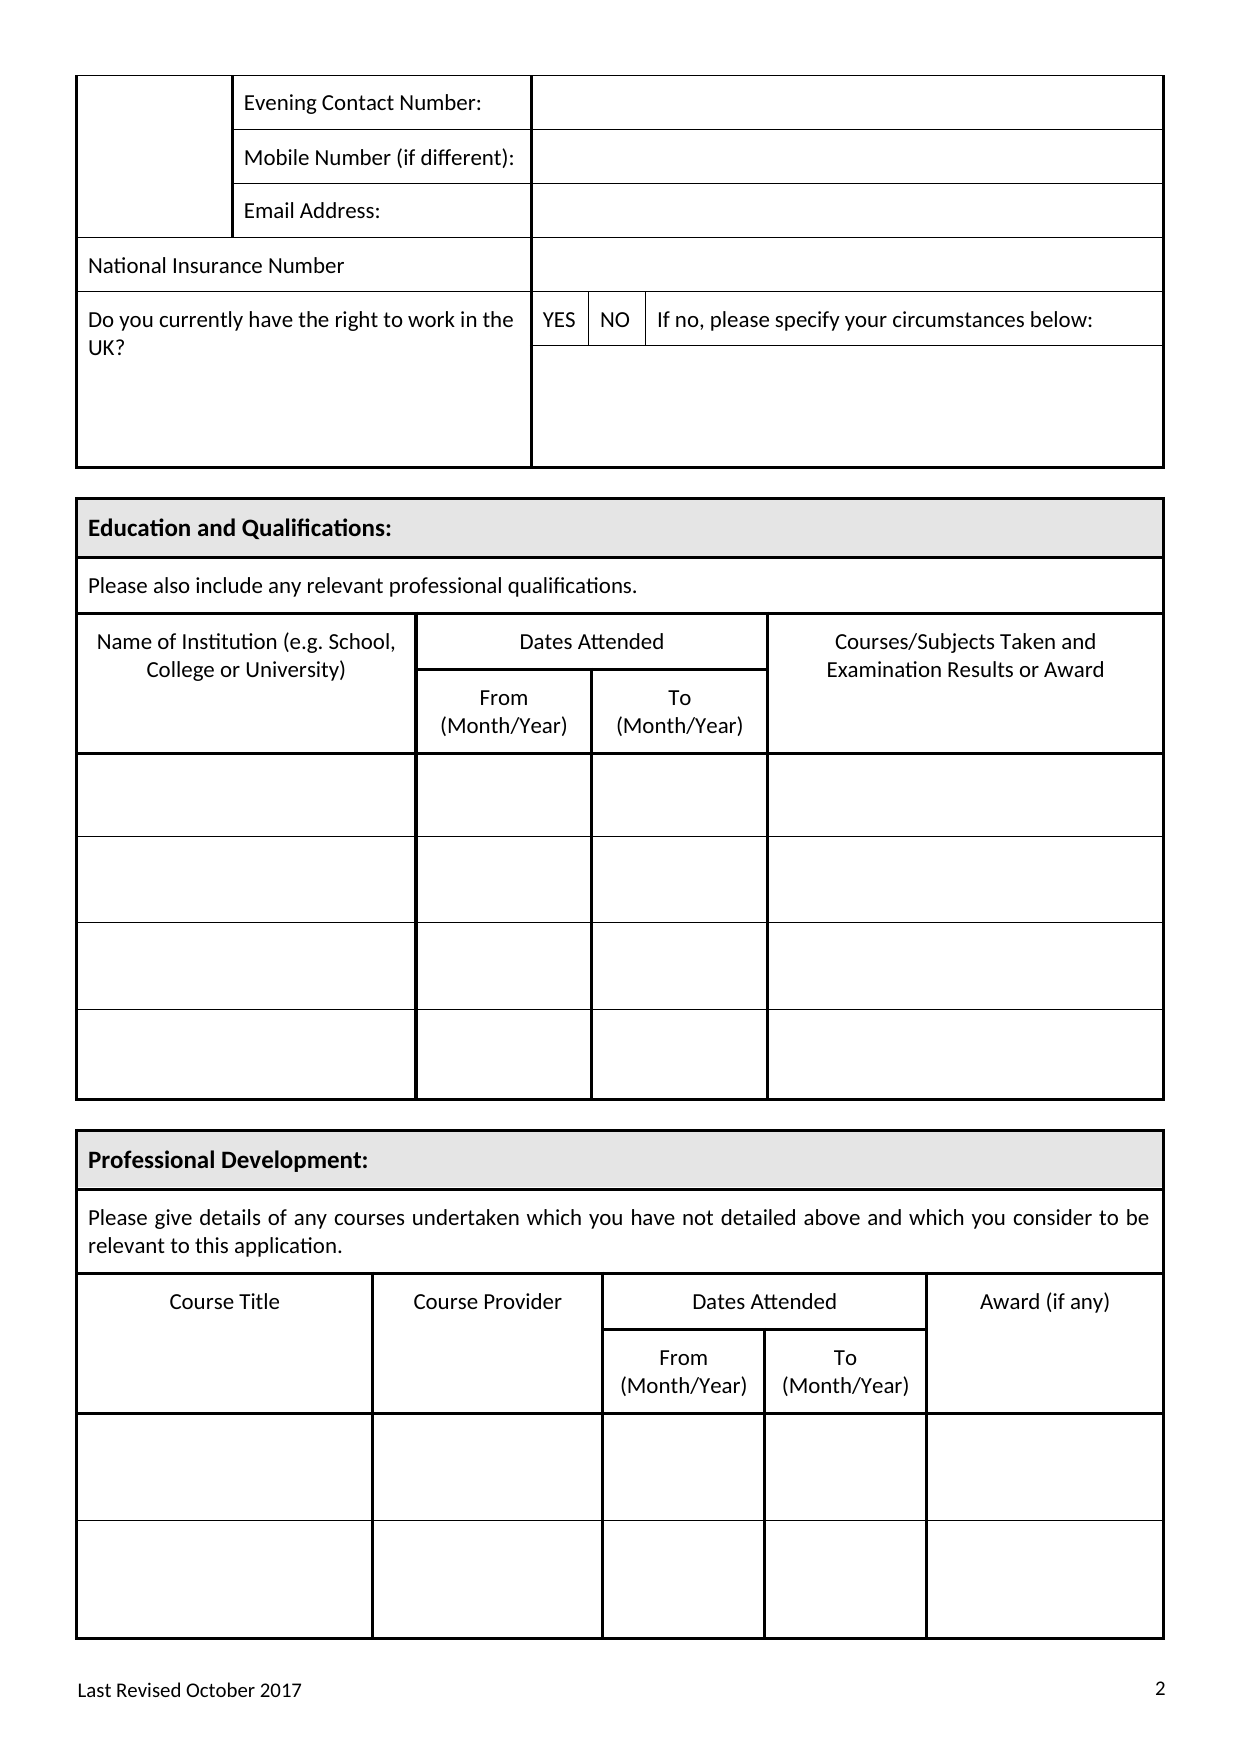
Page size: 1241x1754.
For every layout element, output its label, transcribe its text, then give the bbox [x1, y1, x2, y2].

table_cell [533, 130, 1162, 183]
table_header Professional Development: [78, 1132, 1162, 1187]
table_cell Email Address: [234, 184, 530, 237]
table_cell [374, 1521, 601, 1637]
table_cell To (Month/Year) [593, 671, 766, 752]
table_cell [533, 76, 1162, 129]
table_cell [78, 1010, 414, 1098]
table_cell From (Month/Year) [604, 1331, 763, 1412]
table_cell [766, 1521, 925, 1637]
table_cell [769, 755, 1162, 836]
table_cell [418, 1010, 590, 1098]
table_cell Please also include any relevant professional qualifications. [78, 559, 1162, 612]
table_cell From (Month/Year) [418, 671, 590, 752]
table_cell [78, 923, 414, 1009]
table_cell Evening Contact Number: [234, 76, 530, 129]
table_cell Courses/Subjects Taken and Examination Results or Award [769, 615, 1162, 752]
table_cell Name of Institution (e.g. School, College or University) [78, 615, 414, 752]
table_cell NO [589, 292, 645, 345]
table_header Education and Qualifications: [78, 500, 1162, 556]
table_cell [78, 1415, 371, 1520]
table_cell [593, 837, 766, 922]
table_cell Award (if any) [928, 1275, 1162, 1412]
table_cell [766, 1415, 925, 1520]
table_cell [593, 923, 766, 1009]
table_cell If no, please specify your circumstances below: [646, 292, 1162, 345]
table_cell Please give details of any courses undertaken which you have not detailed above and which you consider to be relevant to this application. [78, 1191, 1162, 1272]
table_cell [533, 346, 1162, 466]
table_cell [769, 837, 1162, 922]
table_cell [928, 1521, 1162, 1637]
table_cell [374, 1415, 601, 1520]
table_cell [418, 923, 590, 1009]
table_cell Do you currently have the right to work in the UK? [78, 292, 530, 466]
table_cell [78, 837, 414, 922]
table_cell [78, 1521, 371, 1637]
table_cell To (Month/Year) [766, 1331, 925, 1412]
table_cell [418, 837, 590, 922]
table_cell [418, 755, 590, 836]
table_cell YES [533, 292, 588, 345]
table_cell [928, 1415, 1162, 1520]
table_cell [769, 923, 1162, 1009]
table_cell [533, 238, 1162, 291]
table_cell [769, 1010, 1162, 1098]
table_cell Course Provider [374, 1275, 601, 1412]
table_cell [593, 1010, 766, 1098]
table_cell [604, 1415, 763, 1520]
table_cell Dates Attended [604, 1275, 925, 1328]
table_cell Mobile Number (if different): [234, 130, 530, 183]
table_cell [533, 184, 1162, 237]
table_cell Course Title [78, 1275, 371, 1412]
table_cell [78, 755, 414, 836]
table_cell [593, 755, 766, 836]
table_cell National Insurance Number [78, 238, 530, 291]
table_cell Dates Attended [418, 615, 766, 668]
table_cell [604, 1521, 763, 1637]
